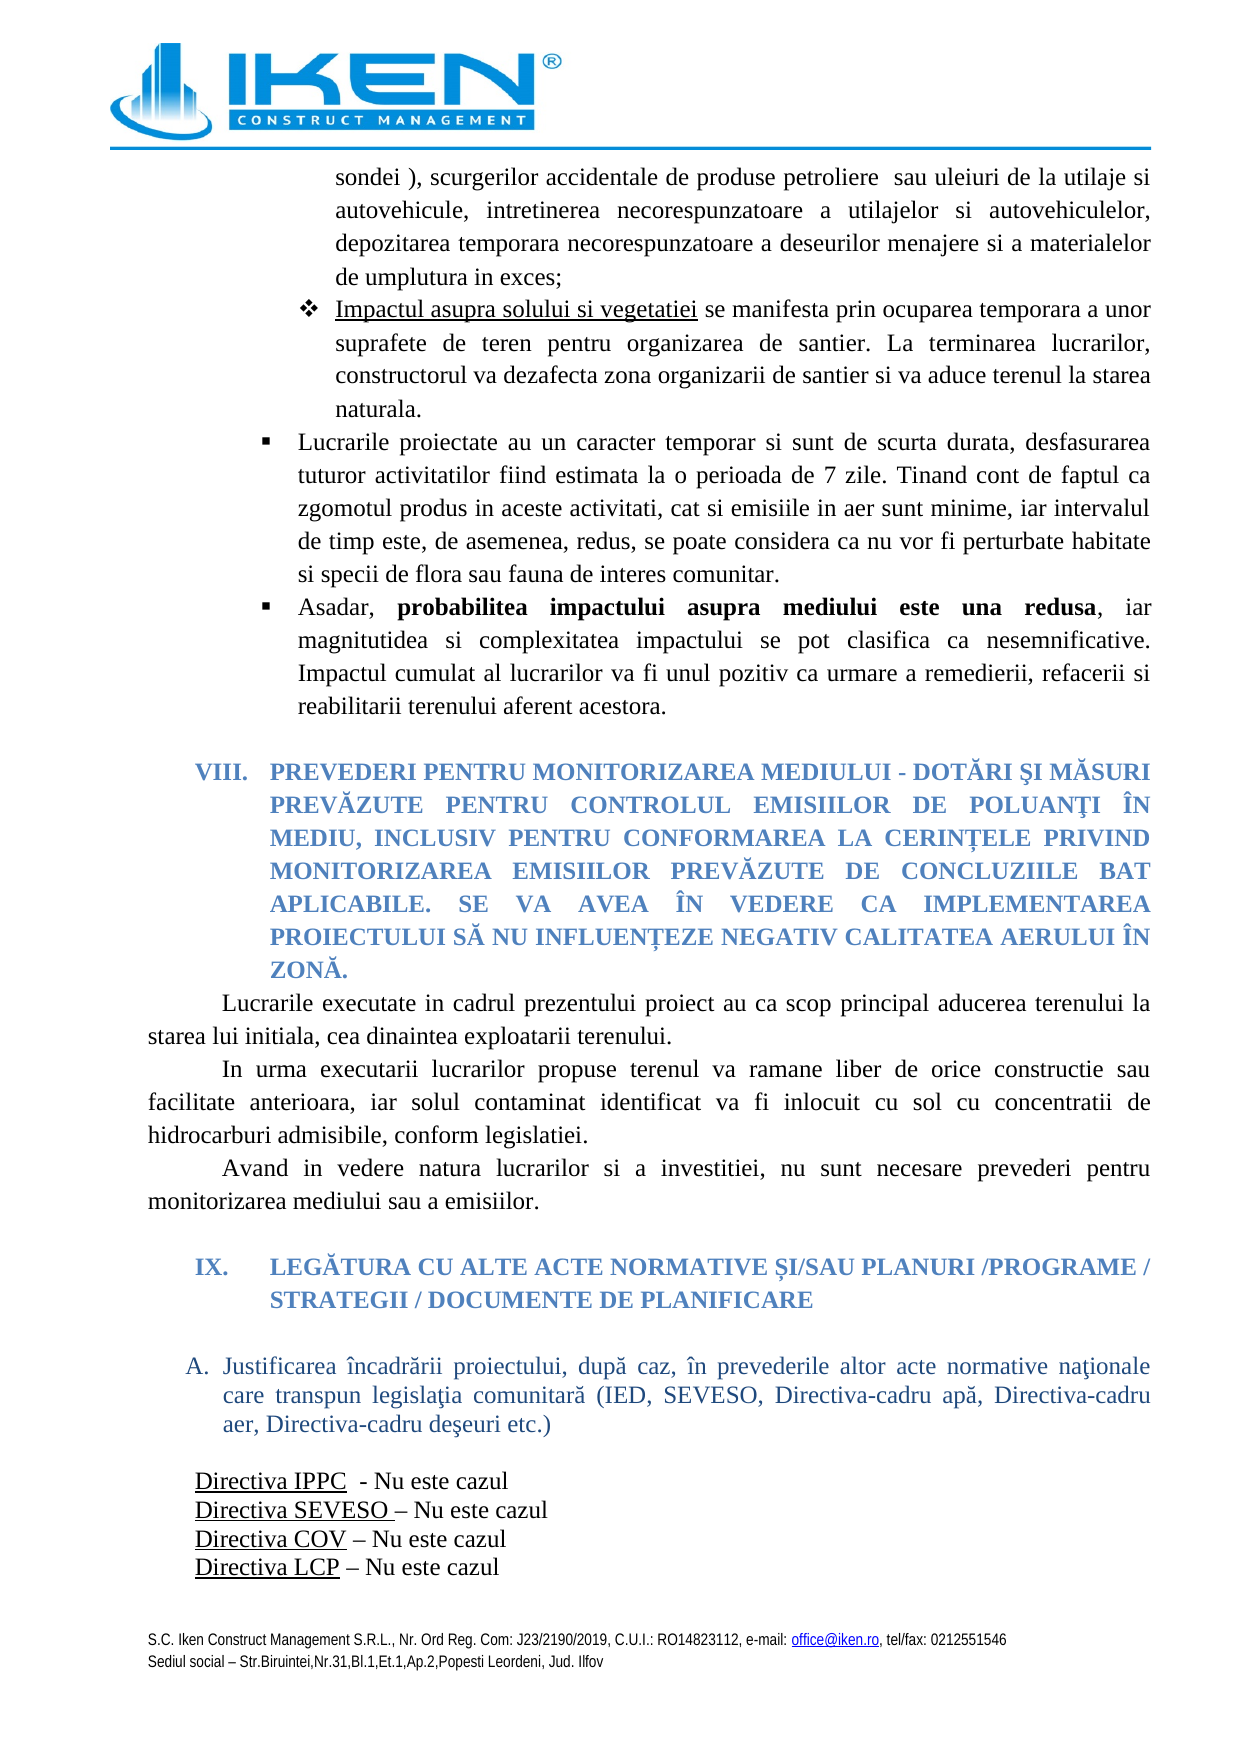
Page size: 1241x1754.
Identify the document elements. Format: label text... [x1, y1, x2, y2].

picture [110, 43, 1152, 150]
text In urma executarii lucrarilor propuse terenul va ramane liber de orice constructie sau facilitate anterioara, iar solul contaminat identificat va fi inlocuit cu sol cu concentratii de hidrocarburi admisibile, conform legislatiei. [148, 1054, 1152, 1149]
text Directiva IPPC - Nu este cazul [194, 1466, 1152, 1495]
text Directiva LCP – Nu este cazul [194, 1552, 1152, 1581]
list Asadar, probabilitea impactului asupra mediului este una redusa, iar magnitutidea si complexitatea impactului se pot clasifica ca nesemnificative. Impactul cumulat al lucrarilor va fi unul pozitiv ca urmare a remedierii, refacerii si reabilitarii terenului aferent acestora. [260, 592, 1152, 719]
list Justificarea încadrării proiectului, după caz, în prevederile altor acte normative naţionale care transpun legislaţia comunitară (IED, SEVESO, Directiva-cadru apă, Directiva-cadru aer, Directiva-cadru deşeuri etc.) [185, 1351, 1152, 1437]
text Avand in vedere natura lucrarilor si a investitiei, nu sunt necesare prevederi pentru monitorizarea mediului sau a emisiilor. [148, 1153, 1152, 1215]
text Directiva COV – Nu este cazul [194, 1524, 1152, 1552]
subtitle LEGĂTURA CU ALTE ACTE NORMATIVE ȘI/SAU PLANURI /PROGRAME / STRATEGII / DOCUMENTE DE PLANIFICARE [194, 1252, 1152, 1314]
list Impactul asupra solului si vegetatiei se manifesta prin ocuparea temporara a unor suprafete de teren pentru organizarea de santier. La terminarea lucrarilor, constructorul va dezafecta zona organizarii de santier si va aduce terenul la starea naturala. [298, 294, 1152, 422]
list Lucrarile proiectate au un caracter temporar si sunt de scurta durata, desfasurarea tuturor activitatilor fiind estimata la o perioada de 7 zile. Tinand cont de faptul ca zgomotul produs in aceste activitati, cat si emisiile in aer sunt minime, iar intervalul de timp este, de asemenea, redus, se poate considera ca nu vor fi perturbate habitate si specii de flora sau fauna de interes comunitar. [260, 427, 1152, 587]
text Lucrarile executate in cadrul prezentului proiect au ca scop principal aducerea terenului la starea lui initiala, cea dinaintea exploatarii terenului. [148, 988, 1152, 1050]
text Directiva SEVESO – Nu este cazul [194, 1495, 1152, 1524]
subtitle PREVEDERI PENTRU MONITORIZAREA MEDIULUI - DOTĂRI ŞI MĂSURI PREVĂZUTE PENTRU CONTROLUL EMISIILOR DE POLUANŢI ÎN MEDIU, INCLUSIV PENTRU CONFORMAREA LA CERINȚELE PRIVIND MONITORIZAREA EMISIILOR PREVĂZUTE DE CONCLUZIILE BAT APLICABILE. SE VA AVEA ÎN VEDERE CA IMPLEMENTAREA PROIECTULUI SĂ NU INFLUENȚEZE NEGATIV CALITATEA AERULUI ÎN ZONĂ. [194, 757, 1152, 984]
